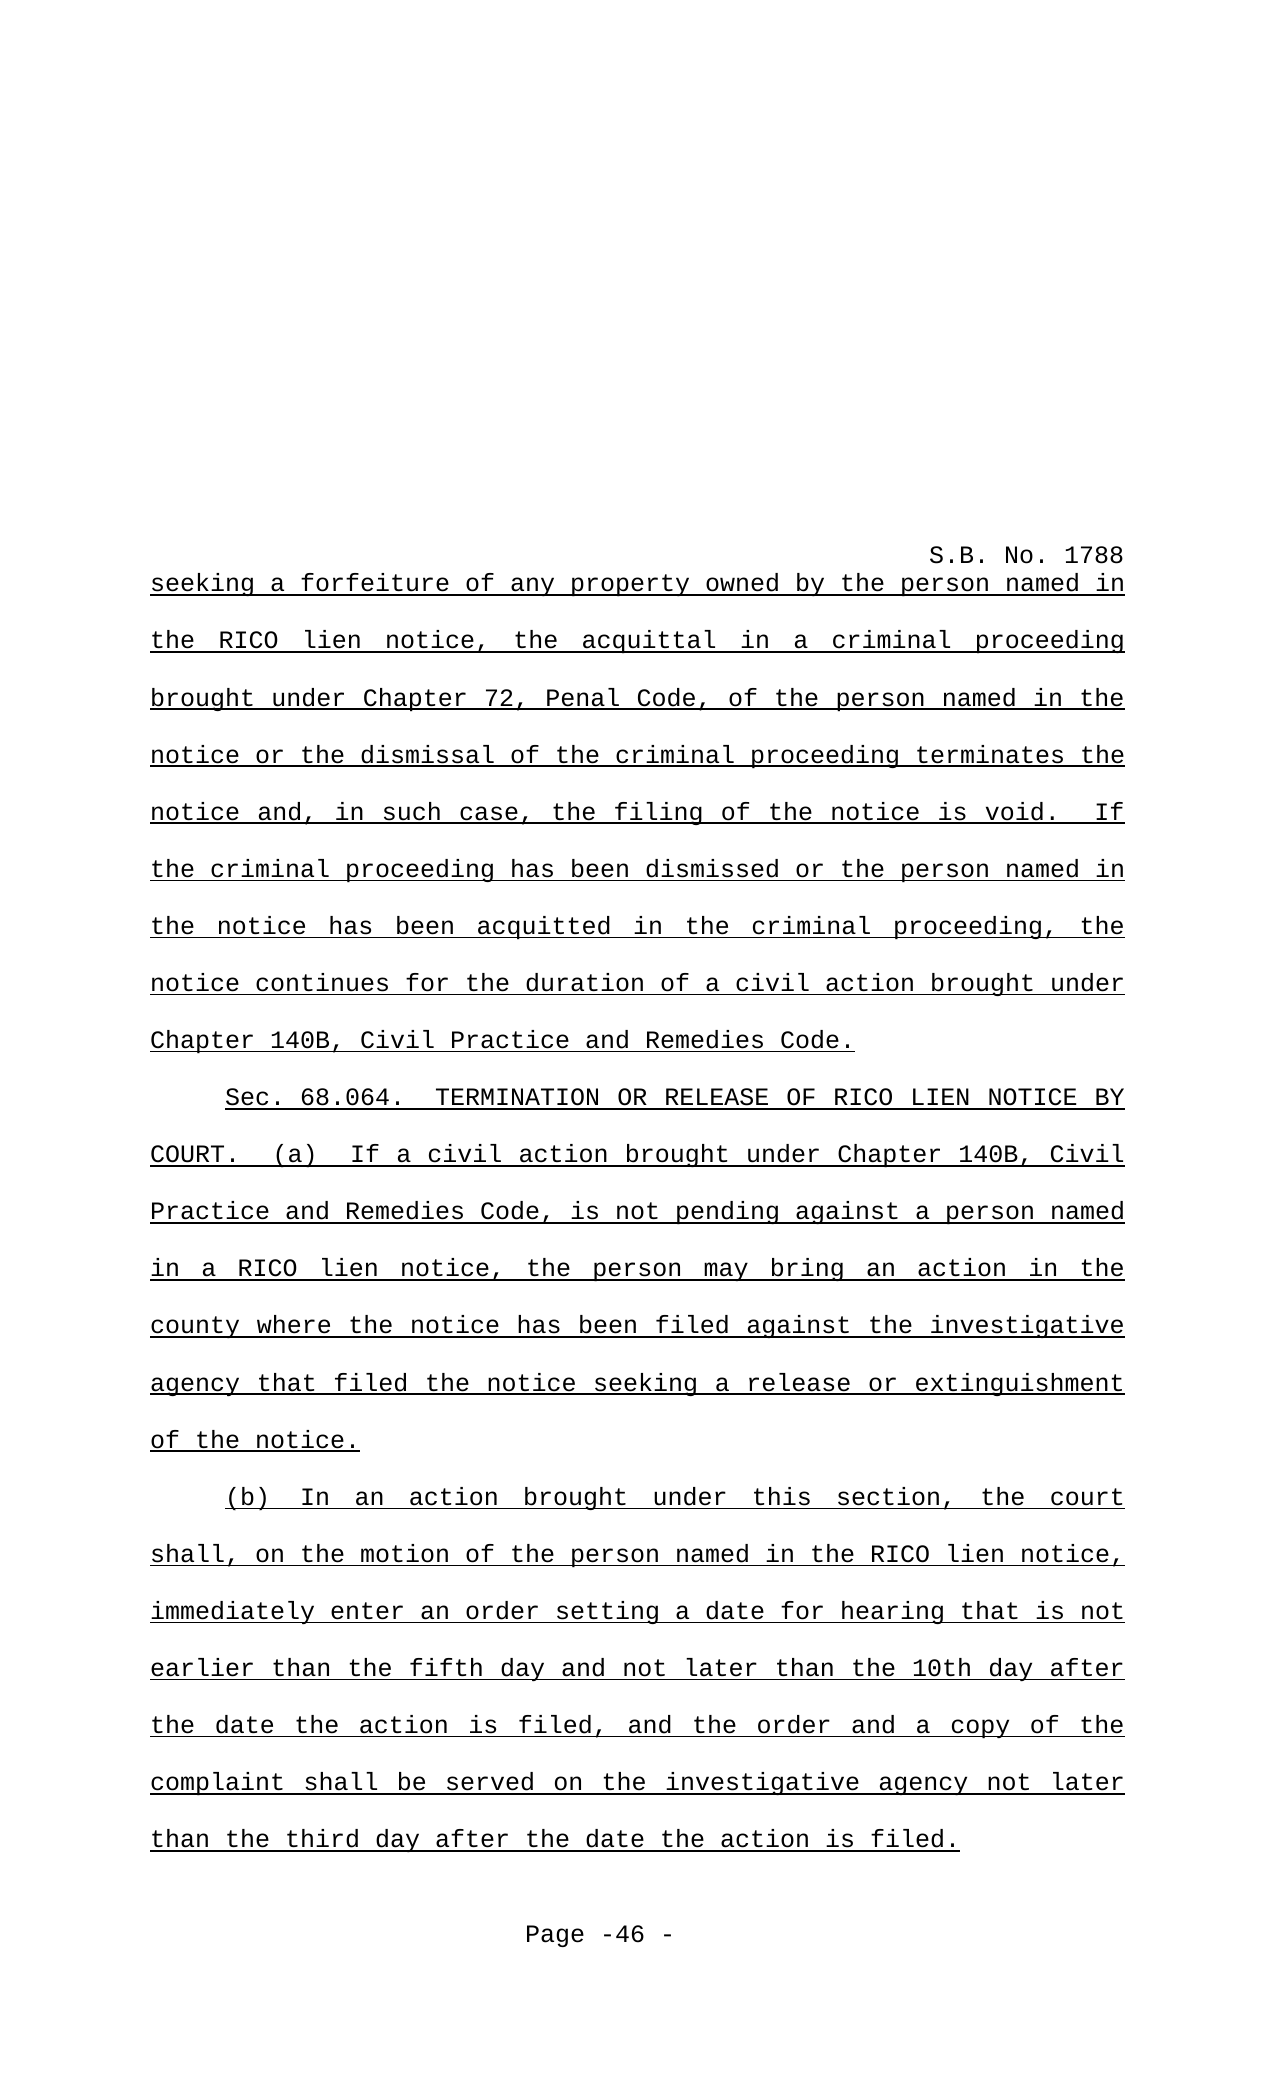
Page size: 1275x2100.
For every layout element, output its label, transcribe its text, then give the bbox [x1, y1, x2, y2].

text (b) In an action brought under this section, the court shall, on the motion of the person named in the RICO lien notice, immediately enter an order setting a date for hearing that is not earlier than the fifth day and not later than the 10th day after the date the action is filed, and the order and a copy of the complaint shall be served on the investigative agency not later than the third day after the date the action is filed. [150, 1623, 1125, 1679]
text Sec. 68.064. TERMINATION OR RELEASE OF RICO LIEN NOTICE BY COURT. (a) If a civil action brought under Chapter 140B, Civil Practice and Remedies Code, is not pending against a person named in a RICO lien notice, the person may bring an action in the county where the notice has been filed against the investigative agency that filed the notice seeking a release or extinguishment of the notice. [150, 1224, 1125, 1279]
text (b) In an action brought under this section, the court shall, on the motion of the person named in the RICO lien notice, immediately enter an order setting a date for hearing that is not earlier than the fifth day and not later than the 10th day after the date the action is filed, and the order and a copy of the complaint shall be served on the investigative agency not later than the third day after the date the action is filed. [150, 1680, 1125, 1736]
text (b) In an action brought under this section, the court shall, on the motion of the person named in the RICO lien notice, immediately enter an order setting a date for hearing that is not earlier than the fifth day and not later than the 10th day after the date the action is filed, and the order and a copy of the complaint shall be served on the investigative agency not later than the third day after the date the action is filed. [150, 1566, 1125, 1622]
text (b) In an action brought under this section, the court shall, on the motion of the person named in the RICO lien notice, immediately enter an order setting a date for hearing that is not earlier than the fifth day and not later than the 10th day after the date the action is filed, and the order and a copy of the complaint shall be served on the investigative agency not later than the third day after the date the action is filed. [150, 1484, 1125, 1565]
text (b) In an action brought under this section, the court shall, on the motion of the person named in the RICO lien notice, immediately enter an order setting a date for hearing that is not earlier than the fifth day and not later than the 10th day after the date the action is filed, and the order and a copy of the complaint shall be served on the investigative agency not later than the third day after the date the action is filed. [150, 1795, 1125, 1855]
text Sec. 68.064. TERMINATION OR RELEASE OF RICO LIEN NOTICE BY COURT. (a) If a civil action brought under Chapter 140B, Civil Practice and Remedies Code, is not pending against a person named in a RICO lien notice, the person may bring an action in the county where the notice has been filed against the investigative agency that filed the notice seeking a release or extinguishment of the notice. [150, 1395, 1125, 1456]
text Sec. 68.064. TERMINATION OR RELEASE OF RICO LIEN NOTICE BY COURT. (a) If a civil action brought under Chapter 140B, Civil Practice and Remedies Code, is not pending against a person named in a RICO lien notice, the person may bring an action in the county where the notice has been filed against the investigative agency that filed the notice seeking a release or extinguishment of the notice. [150, 1281, 1125, 1336]
text Sec. 68.064. TERMINATION OR RELEASE OF RICO LIEN NOTICE BY COURT. (a) If a civil action brought under Chapter 140B, Civil Practice and Remedies Code, is not pending against a person named in a RICO lien notice, the person may bring an action in the county where the notice has been filed against the investigative agency that filed the notice seeking a release or extinguishment of the notice. [150, 1084, 1125, 1165]
text Sec. 68.064. TERMINATION OR RELEASE OF RICO LIEN NOTICE BY COURT. (a) If a civil action brought under Chapter 140B, Civil Practice and Remedies Code, is not pending against a person named in a RICO lien notice, the person may bring an action in the county where the notice has been filed against the investigative agency that filed the notice seeking a release or extinguishment of the notice. [150, 1338, 1125, 1393]
text Sec. 68.064. TERMINATION OR RELEASE OF RICO LIEN NOTICE BY COURT. (a) If a civil action brought under Chapter 140B, Civil Practice and Remedies Code, is not pending against a person named in a RICO lien notice, the person may bring an action in the county where the notice has been filed against the investigative agency that filed the notice seeking a release or extinguishment of the notice. [150, 1167, 1125, 1222]
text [150, 571, 1125, 594]
text (b) In an action brought under this section, the court shall, on the motion of the person named in the RICO lien notice, immediately enter an order setting a date for hearing that is not earlier than the fifth day and not later than the 10th day after the date the action is filed, and the order and a copy of the complaint shall be served on the investigative agency not later than the third day after the date the action is filed. [150, 1737, 1125, 1793]
